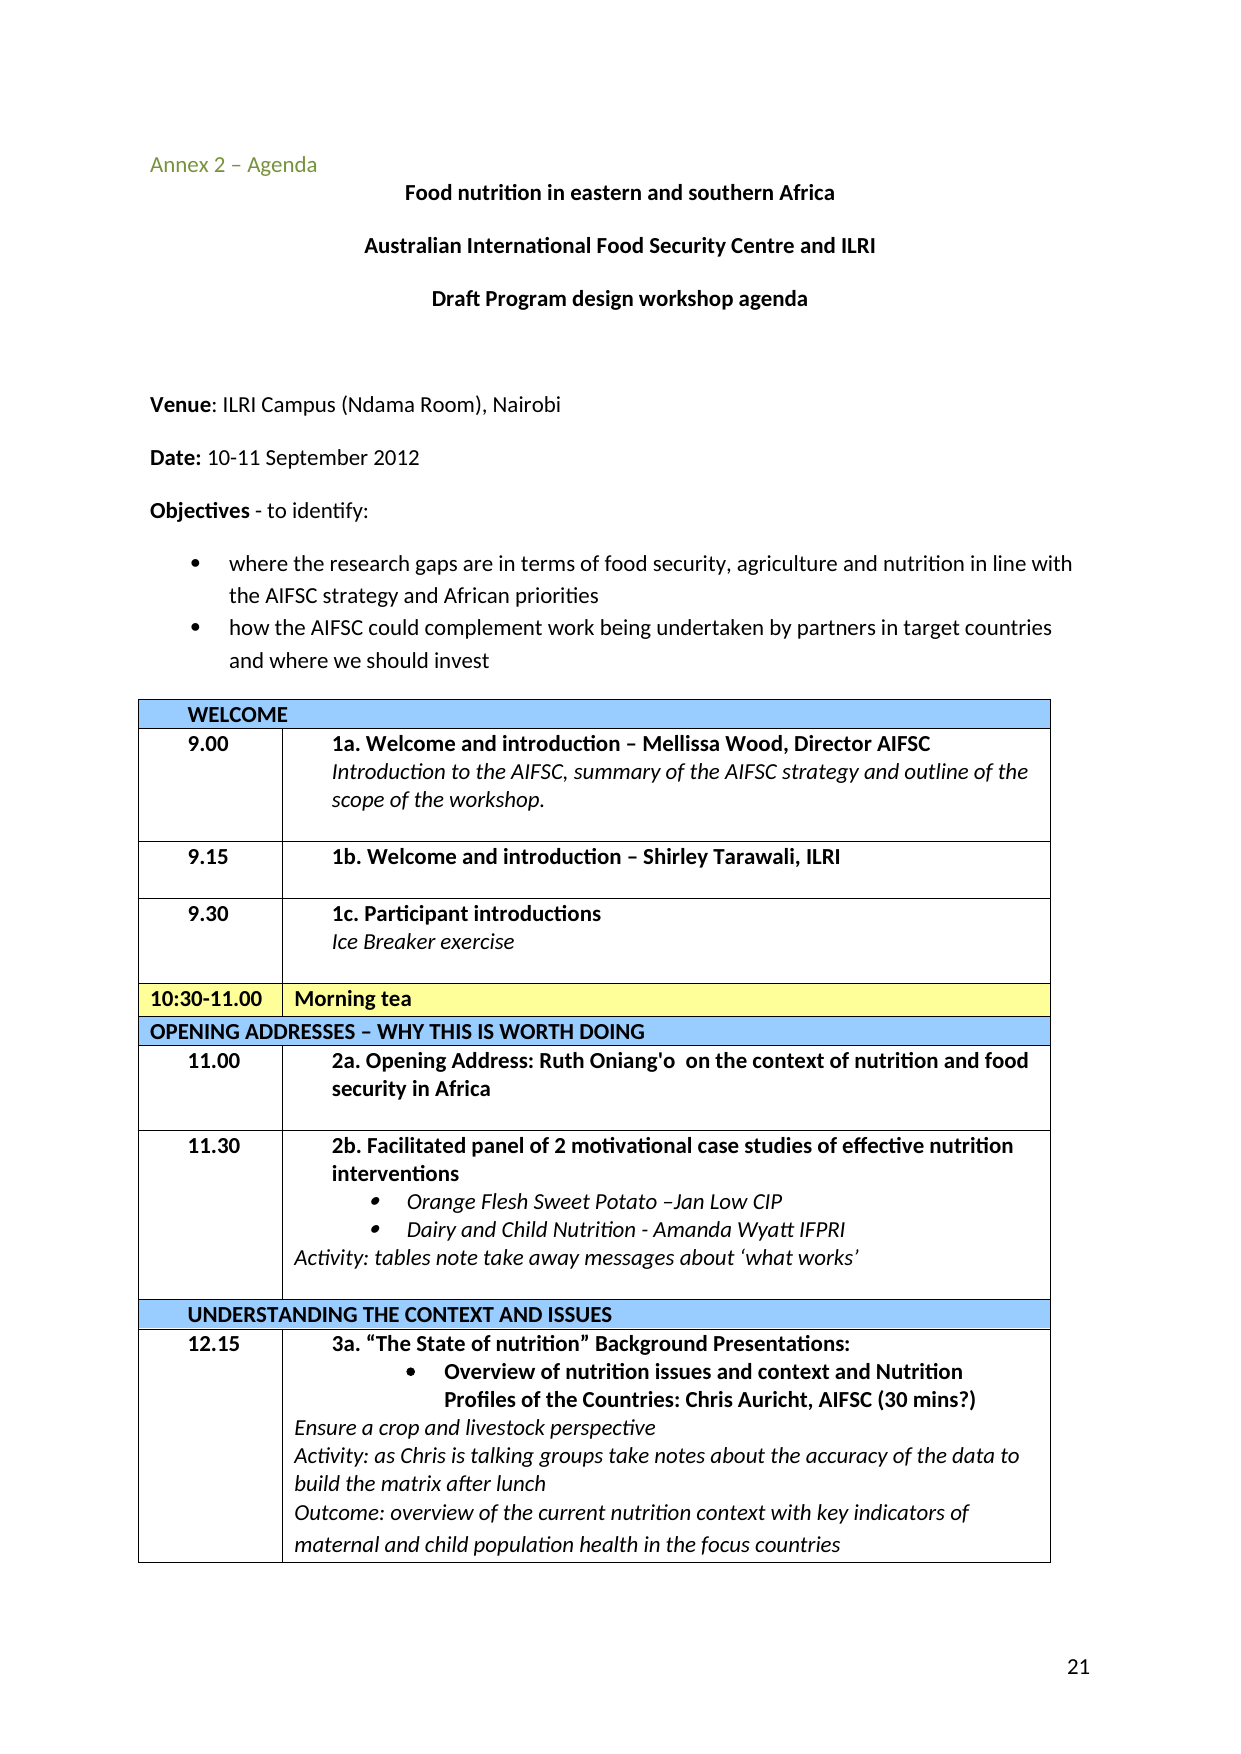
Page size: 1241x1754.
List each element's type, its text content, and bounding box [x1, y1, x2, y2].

table_cell 9.30 [139, 899, 282, 983]
table_cell 9.00 [139, 729, 282, 841]
text Date: 10-11 September 2012 [150, 443, 1090, 471]
list where the research gaps are in terms of food security, agriculture and nutrition in line with the AIFSC strategy and African priorities [191, 549, 1090, 609]
table_cell 1c. Participant introductions Ice Breaker exercise [283, 899, 1050, 983]
text Objectives - to identify: [150, 496, 1090, 524]
table_header WELCOME [139, 700, 1050, 728]
table_cell 12.15 [139, 1330, 282, 1562]
table_cell 2b. Facilitated panel of 2 motivational case studies of effective nutrition interventions Orange Flesh Sweet Potato –Jan Low CIP Dairy and Child Nutrition - Amanda Wyatt IFPRI Activity: tables note take away messages about ‘what works’ [283, 1131, 1050, 1299]
table_cell 1a. Welcome and introduction – Mellissa Wood, Director AIFSC Introduction to the AIFSC, summary of the AIFSC strategy and outline of the scope of the workshop. [283, 729, 1050, 841]
text Draft Program design workshop agenda [150, 284, 1090, 312]
table_cell 1b. Welcome and introduction – Shirley Tarawali, ILRI [283, 842, 1050, 898]
list how the AIFSC could complement work being undertaken by partners in target countries and where we should invest [191, 613, 1090, 674]
table_cell 11.30 [139, 1131, 282, 1299]
table_cell 3a. “The State of nutrition” Background Presentations: Overview of nutrition issues and context and Nutrition Profiles of the Countries: Chris Auricht, AIFSC (30 mins?) Ensure a crop and livestock perspective Activity: as Chris is talking groups take notes about the accuracy of the data to build the matrix after lunch Outcome: overview of the current nutrition context with key indicators of maternal and child population health in the focus countries [283, 1330, 1050, 1562]
text Food nutrition in eastern and southern Africa [150, 178, 1090, 206]
table_cell OPENING ADDRESSES – WHY THIS IS WORTH DOING [139, 1017, 1050, 1045]
text Venue: ILRI Campus (Ndama Room), Nairobi [150, 390, 1090, 418]
table_cell 9.15 [139, 842, 282, 898]
table_cell Morning tea [283, 984, 1050, 1016]
table_cell 2a. Opening Address: Ruth Oniang'o on the context of nutrition and food security in Africa [283, 1046, 1050, 1130]
table_cell UNDERSTANDING THE CONTEXT AND ISSUES [139, 1300, 1050, 1328]
subtitle Annex 2 – Agenda [150, 150, 1090, 178]
table_cell 10:30-11.00 [139, 984, 282, 1016]
table_cell 11.00 [139, 1046, 282, 1130]
text Australian International Food Security Centre and ILRI [150, 231, 1090, 259]
